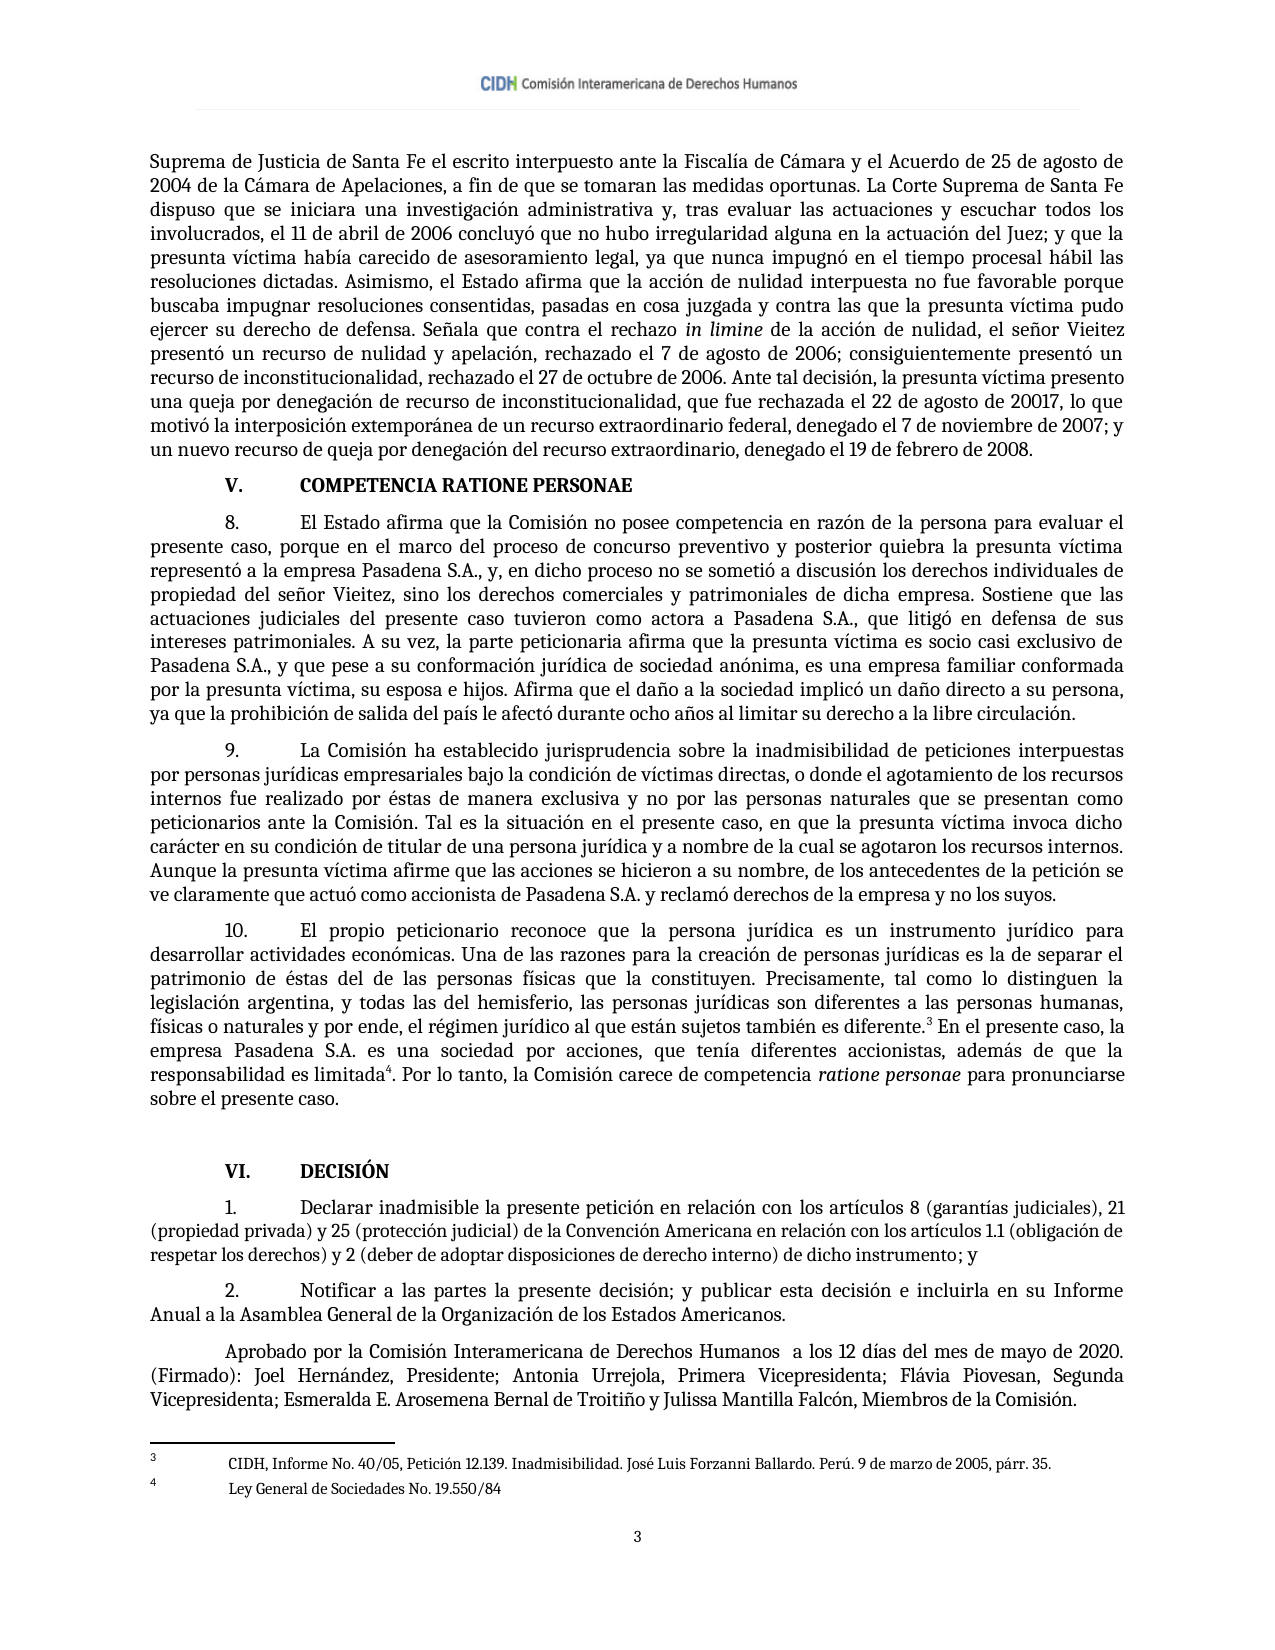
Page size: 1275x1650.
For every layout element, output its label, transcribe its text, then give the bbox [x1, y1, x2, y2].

list El Estado afirma que la Comisión no posee competencia en razón de la persona para evaluar el presente caso, porque en el marco del proceso de concurso preventivo y posterior quiebra la presunta víctima representó a la empresa Pasadena S.A., y, en dicho proceso no se sometió a discusión los derechos individuales de propiedad del señor Vieitez, sino los derechos comerciales y patrimoniales de dicha empresa. Sostiene que las actuaciones judiciales del presente caso tuvieron como actora a Pasadena S.A., que litigó en defensa de sus intereses patrimoniales. A su vez, la parte peticionaria afirma que la presunta víctima es socio casi exclusivo de Pasadena S.A., y que pese a su conformación jurídica de sociedad anónima, es una empresa familiar conformada por la presunta víctima, su esposa e hijos. Afirma que el daño a la sociedad implicó un daño directo a su persona, ya que la prohibición de salida del país le afectó durante ocho años al limitar su derecho a la libre circulación. [150, 510, 1125, 726]
picture [475, 75, 800, 93]
list V. COMPETENCIA RATIONE PERSONAE [225, 474, 1125, 498]
text Aprobado por la Comisión Interamericana de Derechos Humanos a los 12 días del mes de mayo de 2020. (Firmado): Joel Hernández, Presidente; Antonia Urrejola, Primera Vicepresidenta; Flávia Piovesan, Segunda Vicepresidenta; Esmeralda E. Arosemena Bernal de Troitiño y Julissa Mantilla Falcón, Miembros de la Comisión. [150, 1339, 1125, 1411]
list Declarar inadmisible la presente petición en relación con los artículos 8 (garantías judiciales), 21 (propiedad privada) y 25 (protección judicial) de la Convención Americana en relación con los artículos 1.1 (obligación de respetar los derechos) y 2 (deber de adoptar disposiciones de derecho interno) de dicho instrumento; y [150, 1196, 1125, 1267]
list La Comisión ha establecido jurisprudencia sobre la inadmisibilidad de peticiones interpuestas por personas jurídicas empresariales bajo la condición de víctimas directas, o donde el agotamiento de los recursos internos fue realizado por éstas de manera exclusiva y no por las personas naturales que se presentan como peticionarios ante la Comisión. Tal es la situación en el presente caso, en que la presunta víctima invoca dicho carácter en su condición de titular de una persona jurídica y a nombre de la cual se agotaron los recursos internos. Aunque la presunta víctima afirme que las acciones se hicieron a su nombre, de los antecedentes de la petición se ve claramente que actuó como accionista de Pasadena S.A. y reclamó derechos de la empresa y no los suyos. [150, 738, 1125, 906]
list Notificar a las partes la presente decisión; y publicar esta decisión e incluirla en su Informe Anual a la Asamblea General de la Organización de los Estados Americanos. [150, 1279, 1125, 1327]
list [150, 150, 1125, 461]
text VI. DECISIÓN [225, 1159, 1125, 1183]
list El propio peticionario reconoce que la persona jurídica es un instrumento jurídico para desarrollar actividades económicas. Una de las razones para la creación de personas jurídicas es la de separar el patrimonio de éstas del de las personas físicas que la constituyen. Precisamente, tal como lo distinguen la legislación argentina, y todas las del hemisferio, las personas jurídicas son diferentes a las personas humanas, físicas o naturales y por ende, el régimen jurídico al que están sujetos también es diferente. En el presente caso, la empresa Pasadena S.A. es una sociedad por acciones, que tenía diferentes accionistas, además de que la responsabilidad es limitada. Por lo tanto, la Comisión carece de competencia ratione personae para pronunciarse sobre el presente caso. [150, 919, 1125, 1110]
